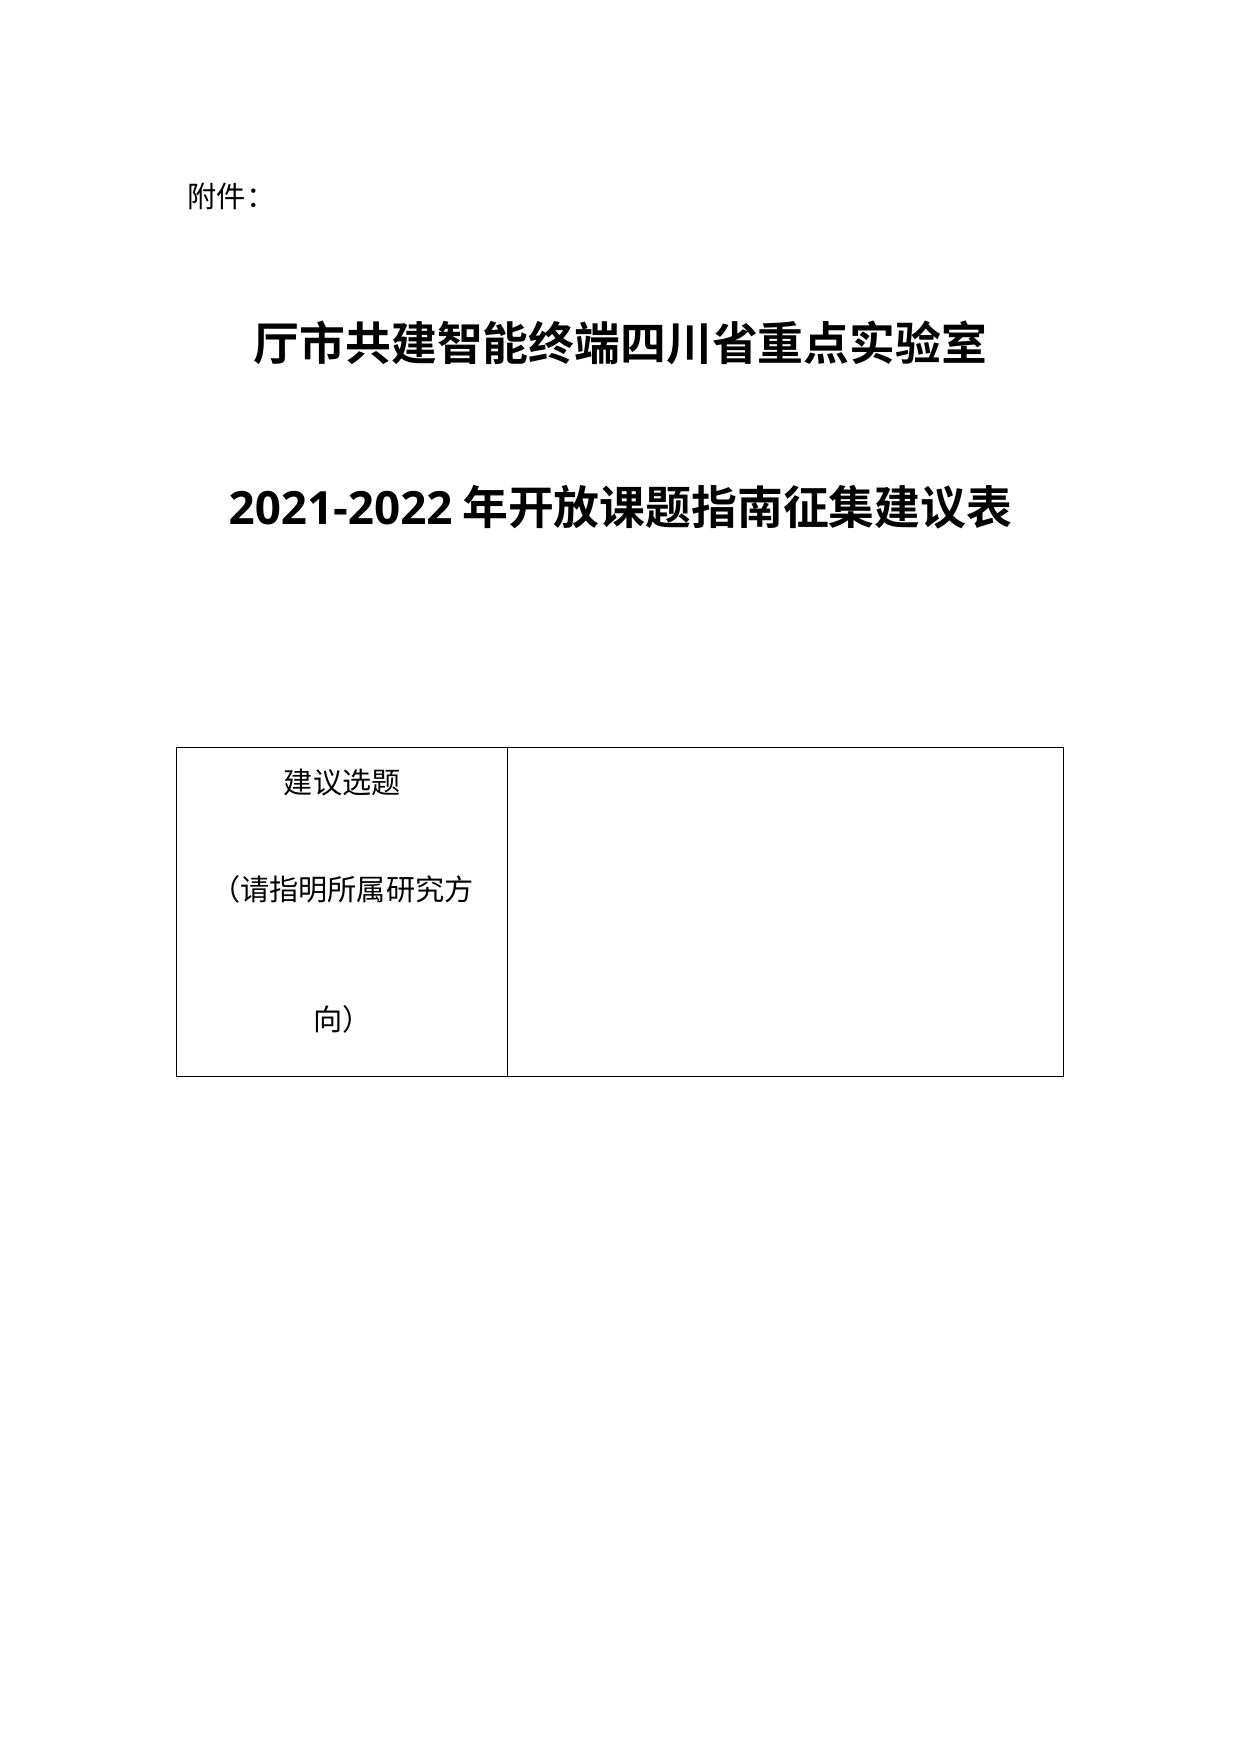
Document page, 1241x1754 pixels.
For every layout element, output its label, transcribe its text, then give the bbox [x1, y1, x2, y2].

text 2021-2022年开放课题指南征集建议表 [187, 456, 1053, 553]
text 附件： [187, 162, 1053, 227]
text 厅市共建智能终端四川省重点实验室 [187, 292, 1053, 389]
table_header [508, 748, 1063, 1076]
table_header 建议选题 （请指明所属研究方向） [177, 748, 507, 1076]
